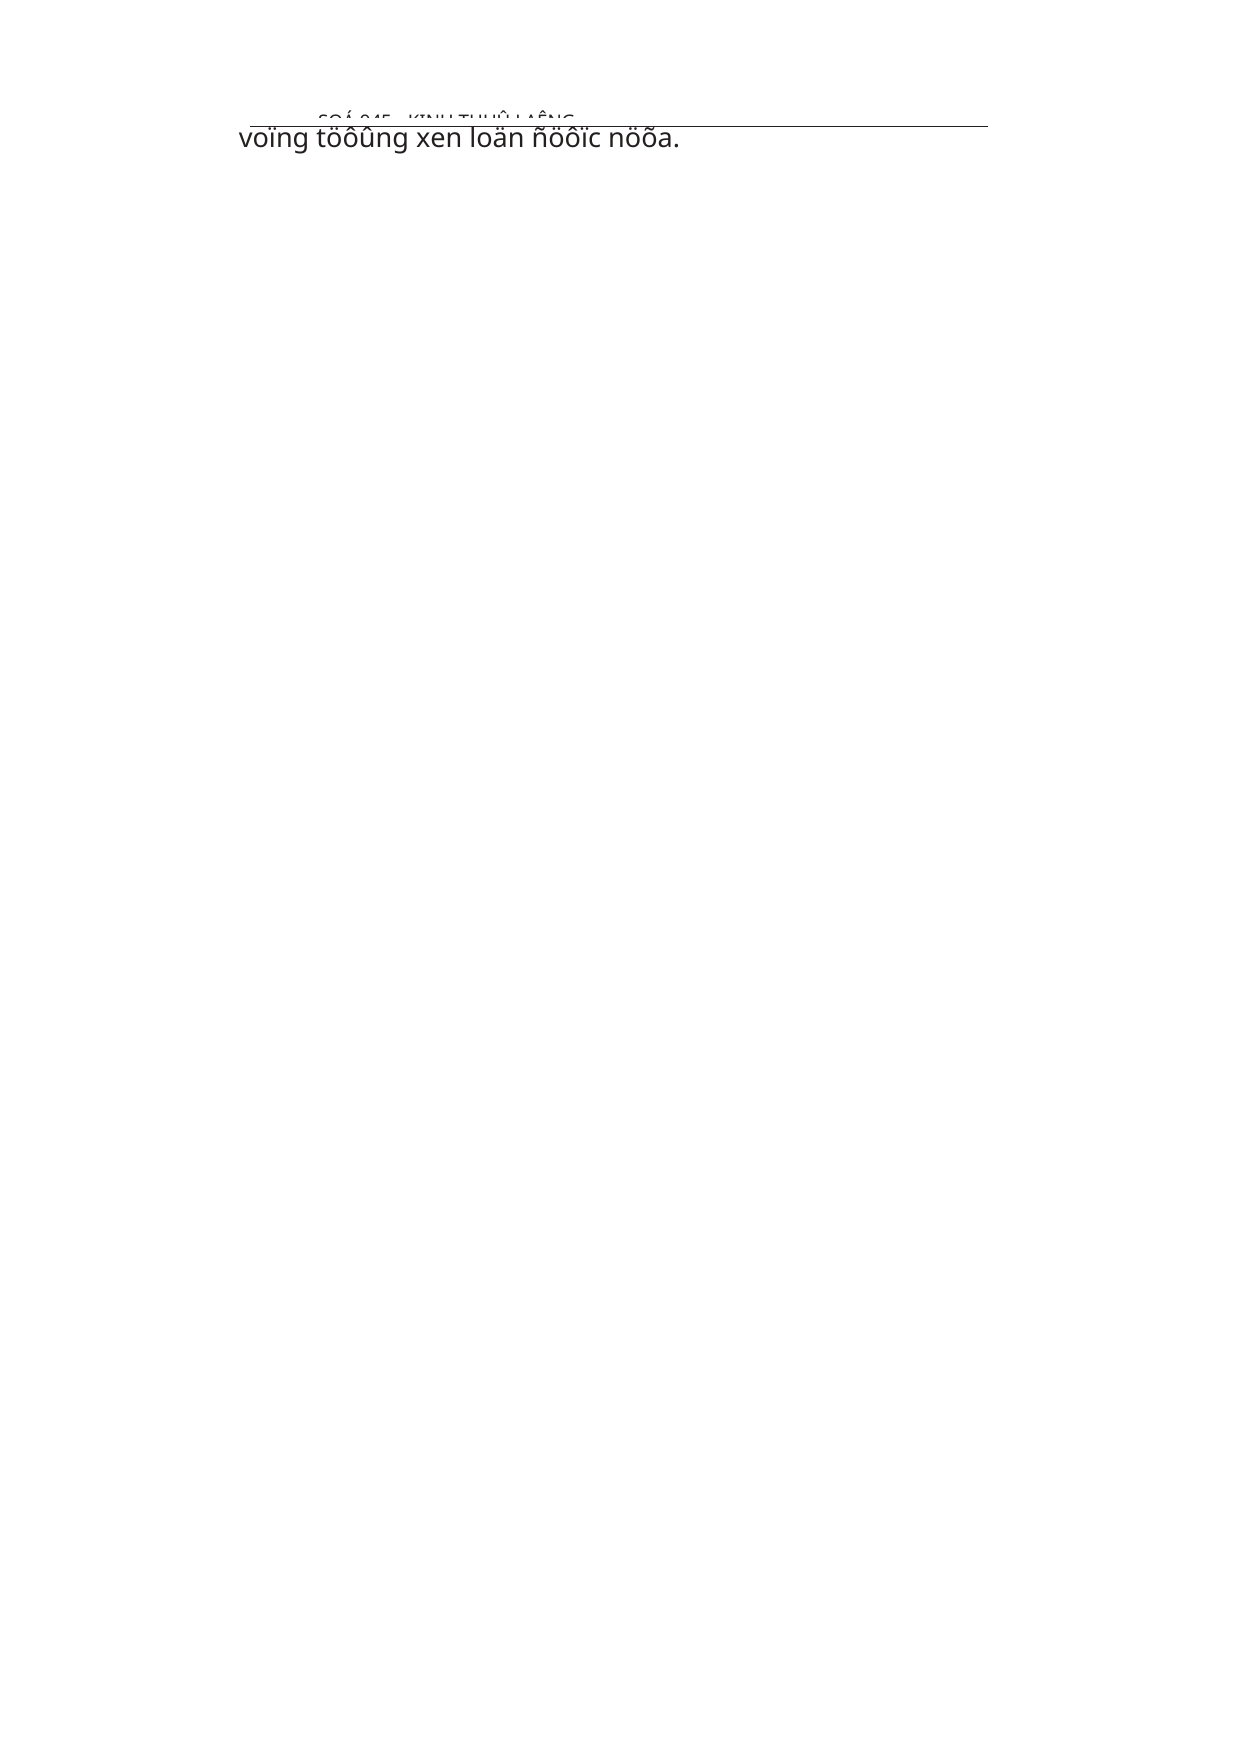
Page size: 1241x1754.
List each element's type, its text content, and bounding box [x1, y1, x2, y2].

text voïng töôûng xen loän ñöôïc nöõa. [239, 125, 1092, 153]
